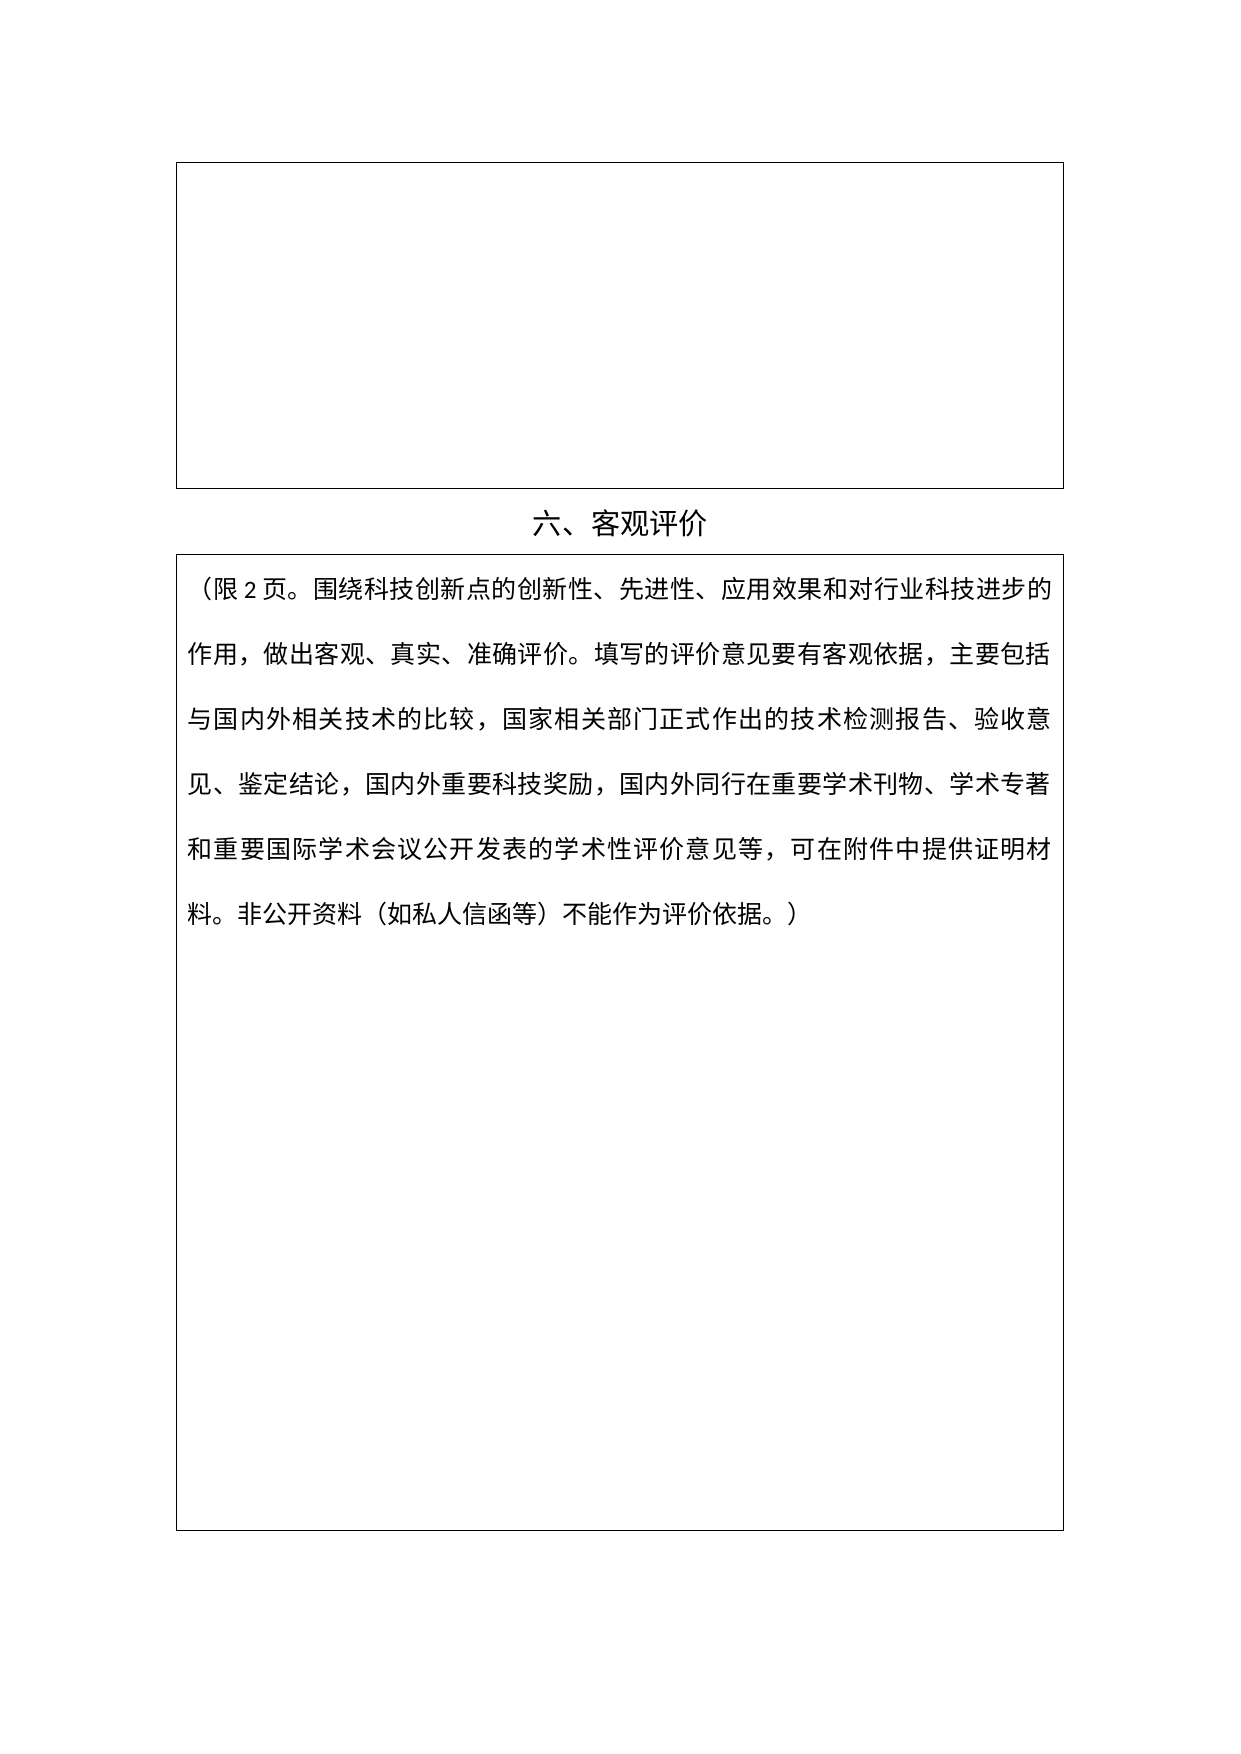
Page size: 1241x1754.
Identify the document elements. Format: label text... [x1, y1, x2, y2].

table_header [177, 555, 1063, 1530]
list 客观评价 [187, 489, 1053, 554]
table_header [177, 163, 1063, 488]
